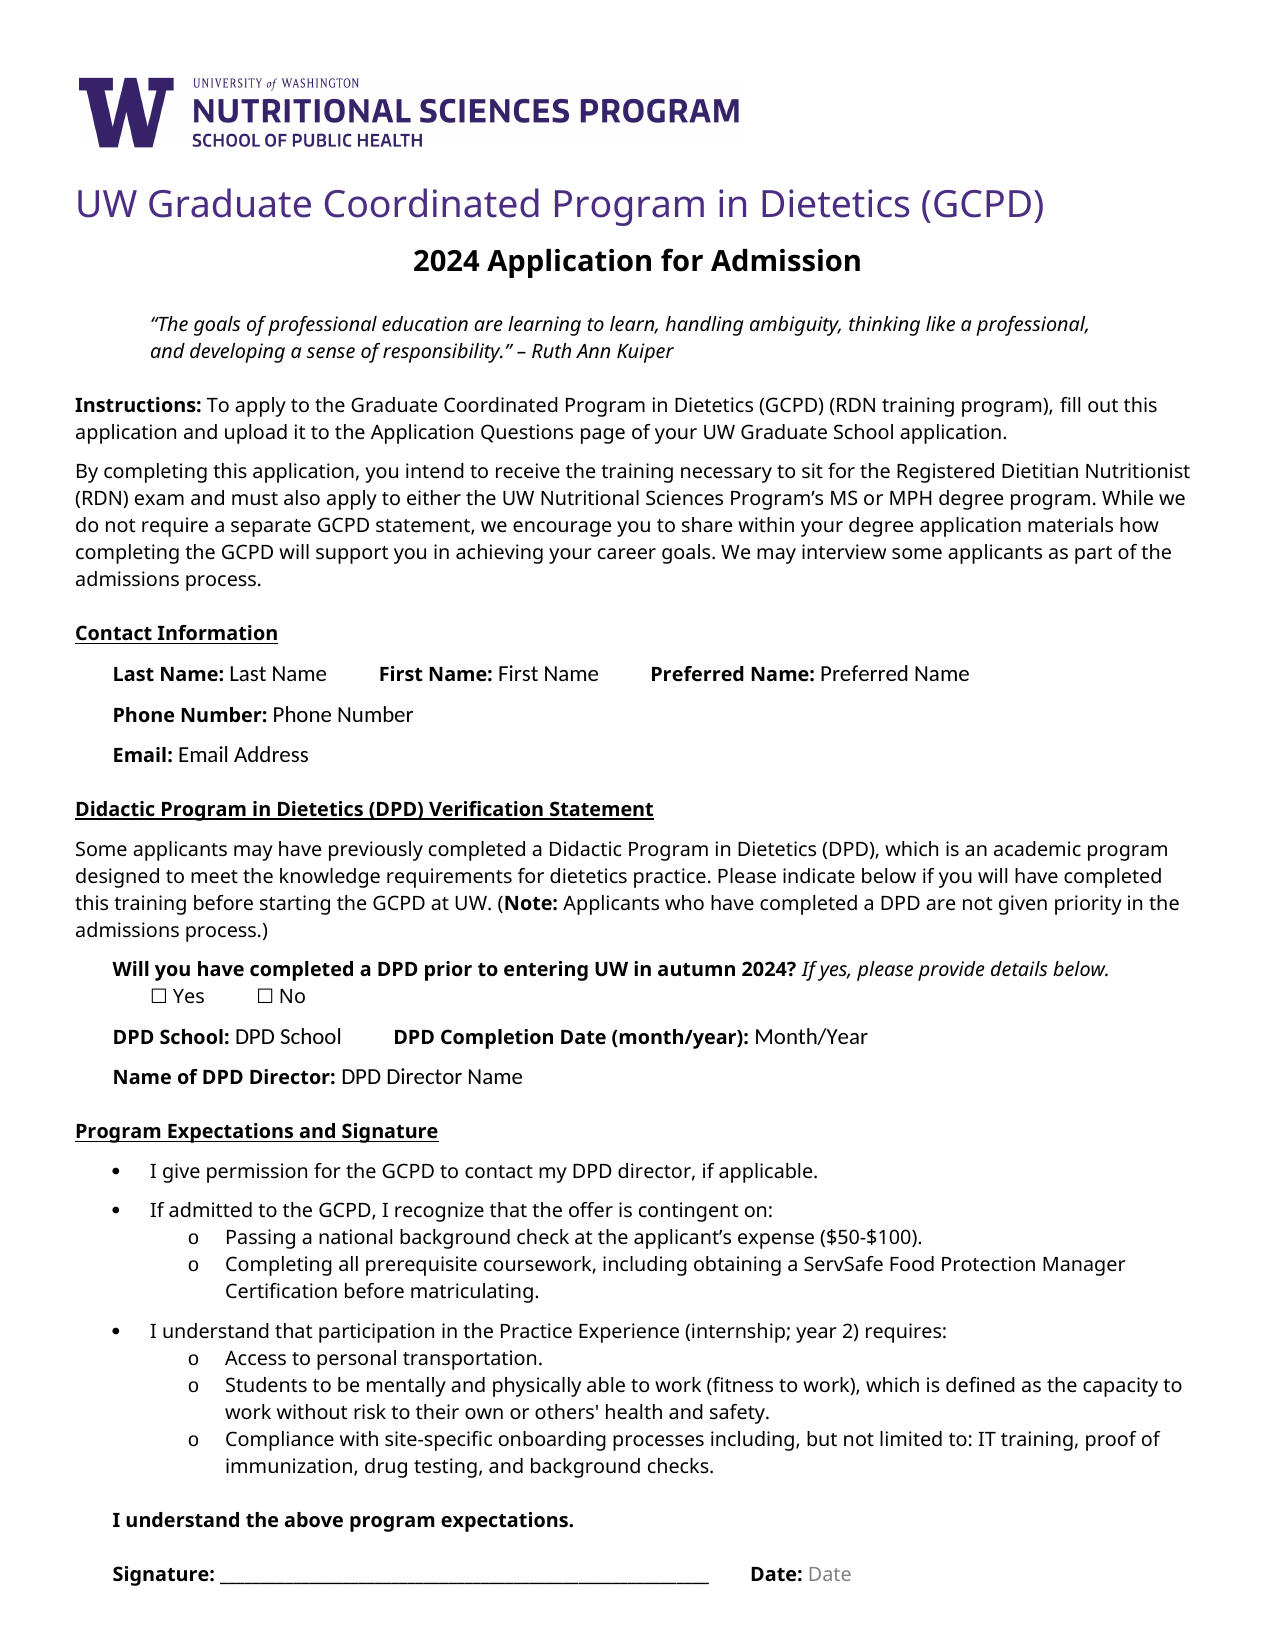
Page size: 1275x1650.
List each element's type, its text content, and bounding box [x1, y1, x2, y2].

text Instructions: To apply to the Graduate Coordinated Program in Dietetics (GCPD) (RDN training program), fill out this application and upload it to the Application Questions page of your UW Graduate School application. [75, 391, 1200, 445]
text Phone Number: [112, 700, 1200, 728]
text I understand the above program expectations. [112, 1506, 1200, 1533]
text By completing this application, you intend to receive the training necessary to sit for the Registered Dietitian Nutritionist (RDN) exam and must also apply to either the UW Nutritional Sciences Program’s MS or MPH degree program. While we do not require a separate GCPD statement, we encourage you to share within your degree application materials how completing the GCPD will support you in achieving your career goals. We may interview some applicants as part of the admissions process. [75, 458, 1200, 593]
text Will you have completed a DPD prior to entering UW in autumn 2024? If yes, please provide details below. [112, 955, 1200, 982]
list I understand that participation in the Practice Experience (internship; year 2) requires: [112, 1317, 1200, 1344]
text DPD School: DPD Completion Date (month/year): [112, 1022, 1200, 1050]
text Program Expectations and Signature [75, 1117, 1200, 1144]
list If admitted to the GCPD, I recognize that the offer is contingent on: [112, 1196, 1200, 1223]
list Compliance with site-specific onboarding processes including, but not limited to: IT training, proof of immunization, drug testing, and background checks. [187, 1425, 1200, 1479]
text Didactic Program in Dietetics (DPD) Verification Statement [75, 795, 1200, 822]
text Signature: ____________________________________________________________ Date: [112, 1560, 1200, 1587]
subtitle 2024 Application for Admission [75, 241, 1200, 280]
text “The goals of professional education are learning to learn, handling ambiguity, thinking like a professional, and developing a sense of responsibility.” – Ruth Ann Kuiper [150, 310, 1125, 364]
text Last Name: First Name: Preferred Name: [112, 659, 1200, 687]
list Completing all prerequisite coursework, including obtaining a ServSafe Food Protection Manager Certification before matriculating. [187, 1251, 1200, 1304]
picture [75, 75, 749, 150]
text Name of DPD Director: [112, 1062, 1200, 1091]
text Contact Information [75, 619, 1200, 647]
text Some applicants may have previously completed a Didactic Program in Dietetics (DPD), which is an academic program designed to meet the knowledge requirements for dietetics practice. Please indicate below if you will have completed this training before starting the GCPD at UW. (Note: Applicants who have completed a DPD are not given priority in the admissions process.) [75, 835, 1200, 943]
text Email: [112, 740, 1200, 768]
list Passing a national background check at the applicant’s expense ($50-$100). [187, 1223, 1200, 1251]
list I give permission for the GCPD to contact my DPD director, if applicable. [112, 1157, 1200, 1184]
list Access to personal transportation. [187, 1344, 1200, 1371]
text Yes No [75, 982, 1200, 1009]
subtitle UW Graduate Coordinated Program in Dietetics (GCPD) [75, 177, 1200, 228]
list Students to be mentally and physically able to work (fitness to work), which is defined as the capacity to work without risk to their own or others' health and safety. [187, 1371, 1200, 1425]
